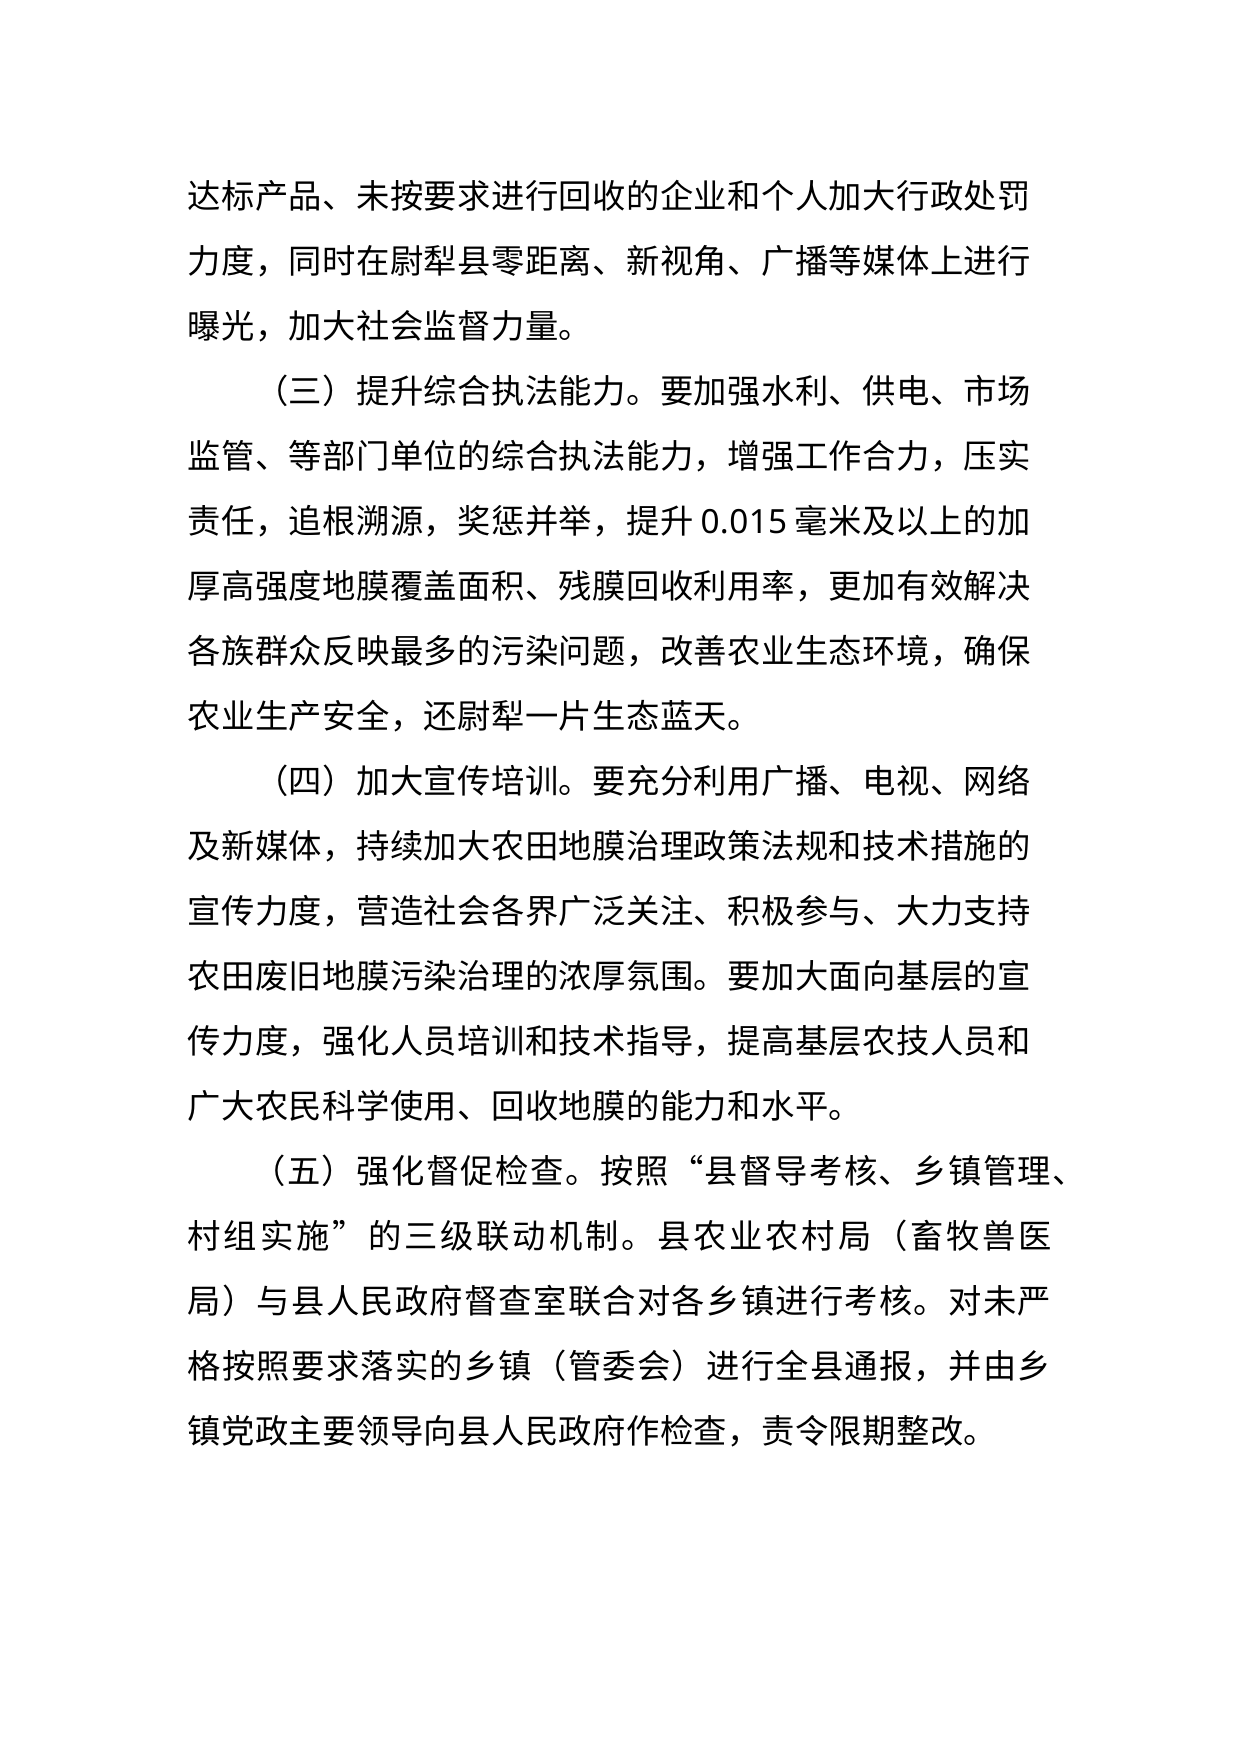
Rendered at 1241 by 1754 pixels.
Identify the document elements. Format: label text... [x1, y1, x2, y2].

text （三）提升综合执法能力。要加强水利、供电、市场监管、等部门单位的综合执法能力，增强工作合力，压实责任，追根溯源，奖惩并举，提升0.015毫米及以上的加厚高强度地膜覆盖面积、残膜回收利用率，更加有效解决各族群众反映最多的污染问题，改善农业生态环境，确保农业生产安全，还尉犁一片生态蓝天。 [187, 357, 1053, 747]
text （五）强化督促检查。按照“县督导考核、乡镇管理、村组实施”的三级联动机制。县农业农村局（畜牧兽医局）与县人民政府督查室联合对各乡镇进行考核。对未严格按照要求落实的乡镇（管委会）进行全县通报，并由乡镇党政主要领导向县人民政府作检查，责令限期整改。 [187, 1137, 1053, 1462]
text （四）加大宣传培训。要充分利用广播、电视、网络及新媒体，持续加大农田地膜治理政策法规和技术措施的宣传力度，营造社会各界广泛关注、积极参与、大力支持农田废旧地膜污染治理的浓厚氛围。要加大面向基层的宣传力度，强化人员培训和技术指导，提高基层农技人员和广大农民科学使用、回收地膜的能力和水平。 [187, 747, 1053, 1137]
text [187, 162, 1053, 357]
